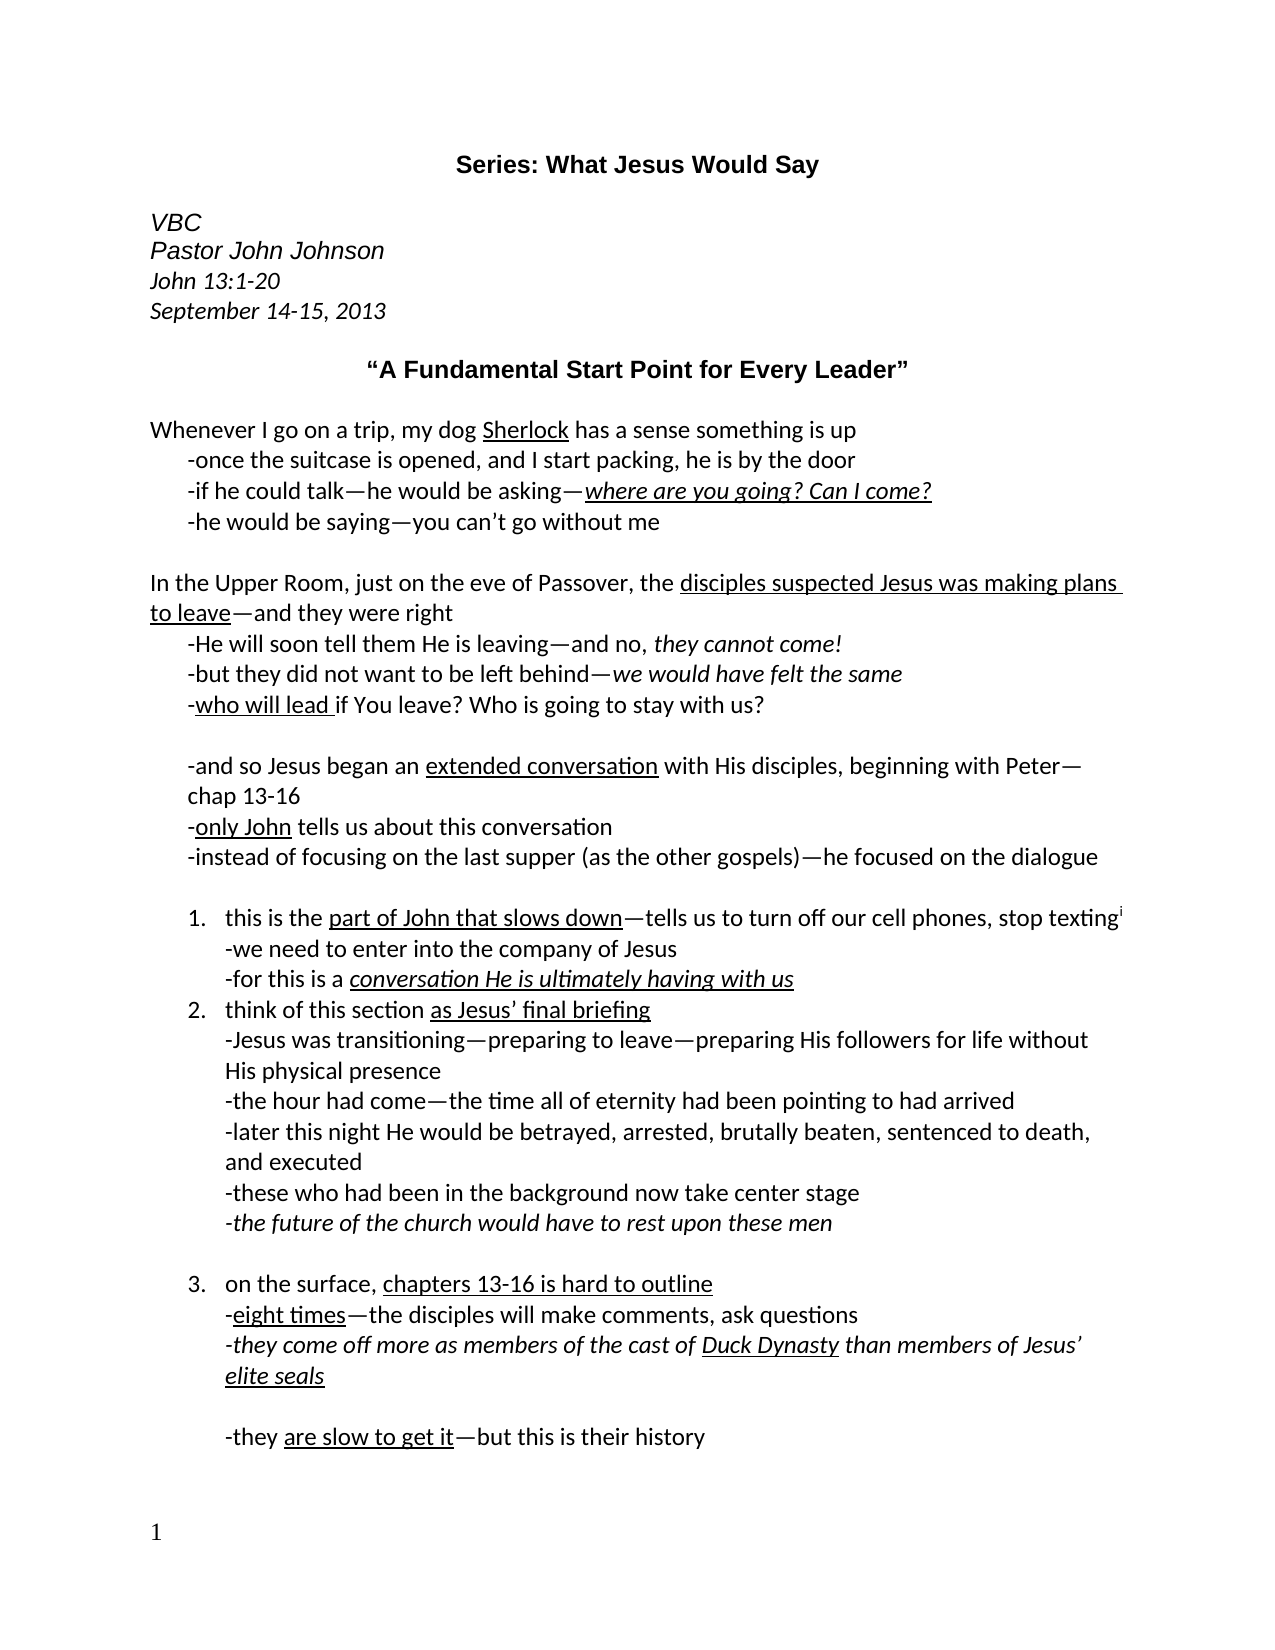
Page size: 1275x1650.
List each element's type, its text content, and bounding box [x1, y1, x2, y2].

text -Jesus was transitioning—preparing to leave—preparing His followers for life without His physical presence [225, 1024, 1125, 1086]
text -once the suitcase is opened, and I start packing, he is by the door [187, 444, 1125, 475]
text -eight times—the disciples will make comments, ask questions [225, 1299, 1125, 1330]
text September 14-15, 2013 [150, 296, 1125, 326]
text -later this night He would be betrayed, arrested, brutally beaten, sentenced to death, and executed [225, 1116, 1125, 1177]
text -but they did not want to be left behind—we would have felt the same [187, 658, 1125, 689]
text Series: What Jesus Would Say [150, 150, 1125, 179]
text -these who had been in the background now take center stage [225, 1177, 1125, 1208]
text -if he could talk—he would be asking—where are you going? Can I come? [187, 475, 1125, 506]
text -He will soon tell them He is leaving—and no, they cannot come! [187, 628, 1125, 658]
text Whenever I go on a trip, my dog Sherlock has a sense something is up [150, 414, 1125, 444]
text In the Upper Room, just on the eve of Passover, the disciples suspected Jesus was making plans to leave—and they were right [150, 567, 1125, 628]
text John 13:1-20 [150, 265, 1125, 296]
text -only John tells us about this conversation [187, 811, 1125, 841]
text -he would be saying—you can’t go without me [187, 506, 1125, 536]
text -the hour had come—the time all of eternity had been pointing to had arrived [225, 1086, 1125, 1116]
text “A Fundamental Start Point for Every Leader” [150, 355, 1125, 383]
text VBC [150, 207, 1125, 236]
text Pastor John Johnson [150, 236, 1125, 265]
text -instead of focusing on the last supper (as the other gospels)—he focused on the dialogue [187, 841, 1125, 872]
text -who will lead if You leave? Who is going to stay with us? [187, 689, 1125, 719]
text -they are slow to get it—but this is their history [225, 1421, 1125, 1452]
text -and so Jesus began an extended conversation with His disciples, beginning with Peter—chap 13-16 [187, 750, 1125, 811]
text -for this is a conversation He is ultimately having with us [225, 963, 1125, 994]
text 1. this is the part of John that slows down—tells us to turn off our cell phones, stop texting [187, 902, 1125, 933]
text -we need to enter into the company of Jesus [225, 933, 1125, 963]
text 2. think of this section as Jesus’ final briefing [187, 994, 1125, 1024]
text -the future of the church would have to rest upon these men [225, 1208, 1125, 1238]
text -they come off more as members of the cast of Duck Dynasty than members of Jesus’ elite seals [225, 1330, 1125, 1391]
text 3. on the surface, chapters 13-16 is hard to outline [187, 1269, 1125, 1299]
